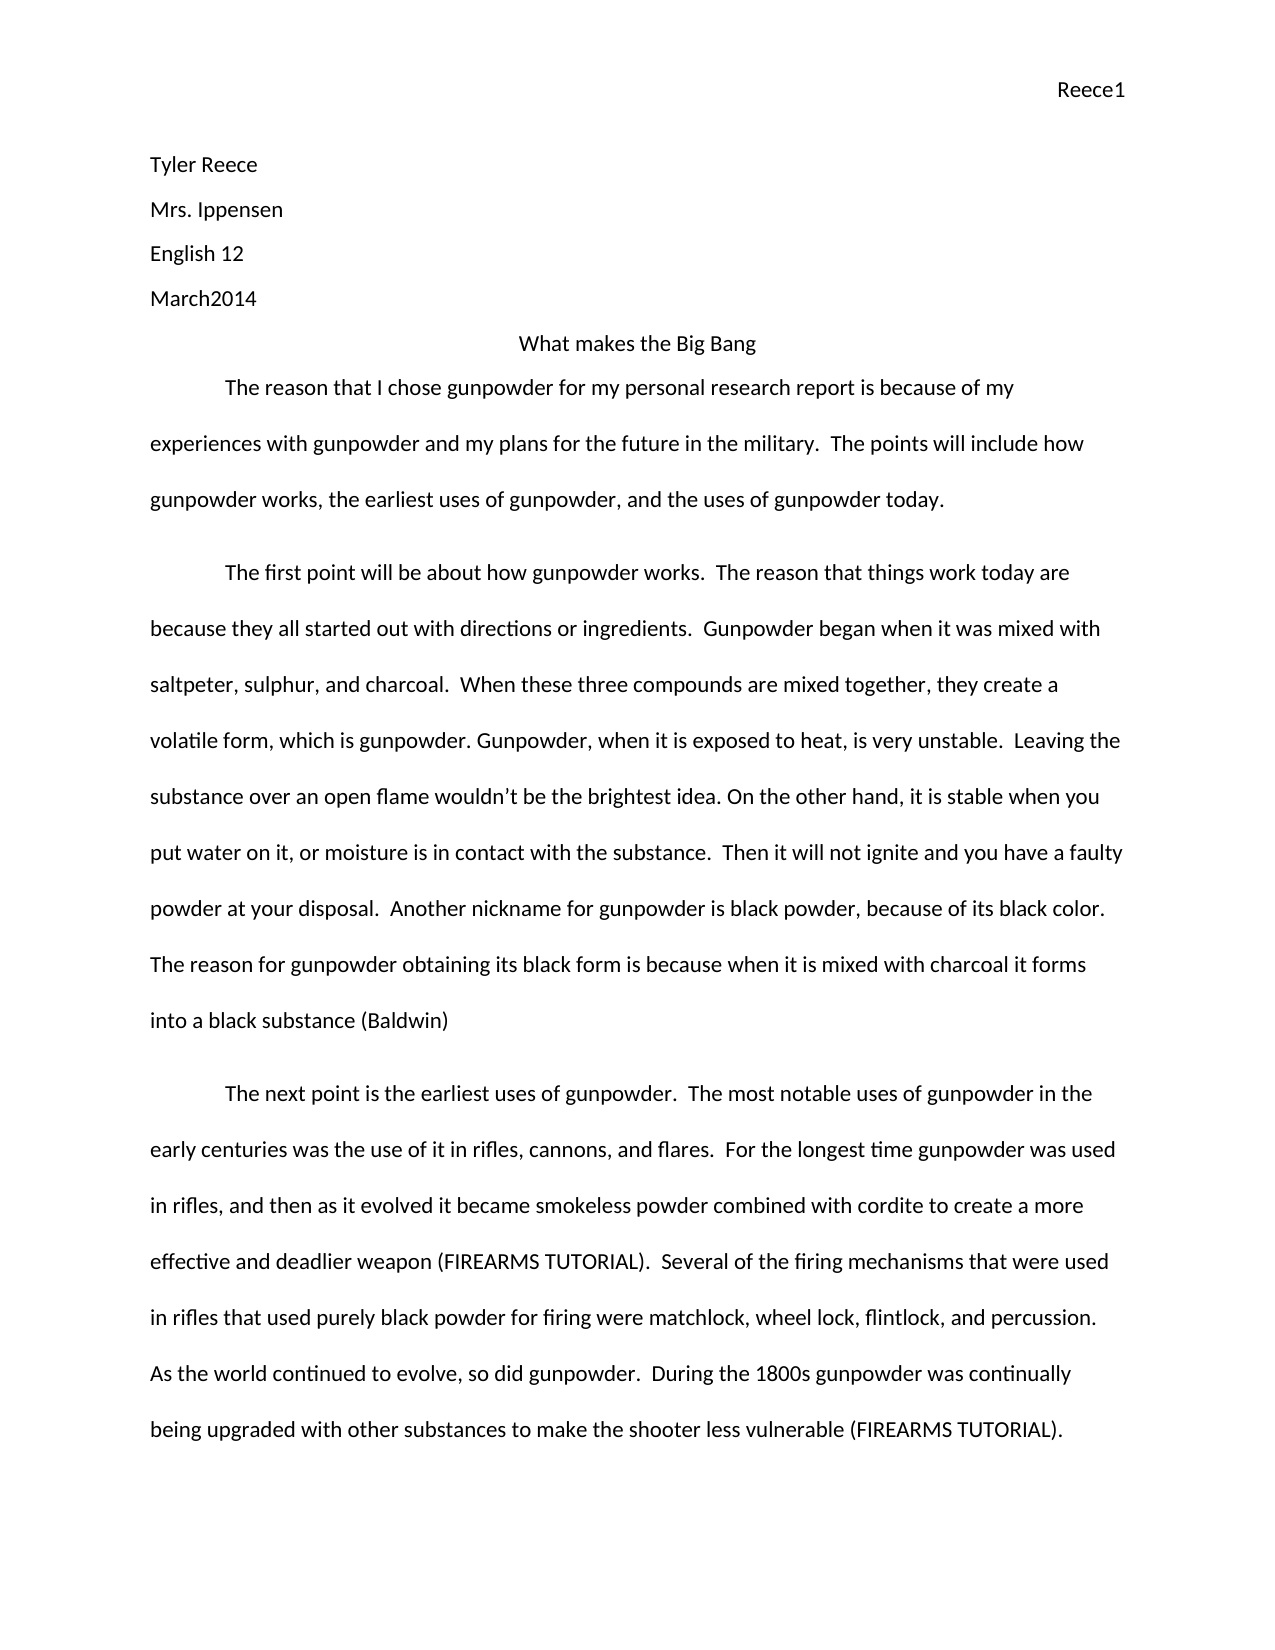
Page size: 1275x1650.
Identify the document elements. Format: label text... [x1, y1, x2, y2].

text The next point is the earliest uses of gunpowder. The most notable uses of gunpowder in the early centuries was the use of it in rifles, cannons, and flares. For the longest time gunpowder was used in rifles, and then as it evolved it became smokeless powder combined with cordite to create a more effective and deadlier weapon (FIREARMS TUTORIAL). Several of the firing mechanisms that were used in rifles that used purely black powder for firing were matchlock, wheel lock, flintlock, and percussion. As the world continued to evolve, so did gunpowder. During the 1800s gunpowder was continually being upgraded with other substances to make the shooter less vulnerable (FIREARMS TUTORIAL). [150, 1079, 1125, 1443]
text March2014 [150, 284, 1125, 312]
text Tyler Reece [150, 150, 1125, 178]
text English 12 [150, 239, 1125, 267]
text What makes the Big Bang [150, 329, 1125, 357]
text The first point will be about how gunpowder works. The reason that things work today are because they all started out with directions or ingredients. Gunpowder began when it was mixed with saltpeter, sulphur, and charcoal. When these three compounds are mixed together, they create a volatile form, which is gunpowder. Gunpowder, when it is exposed to heat, is very unstable. Leaving the substance over an open flame wouldn’t be the brightest idea. On the other hand, it is stable when you put water on it, or moisture is in contact with the substance. Then it will not ignite and you have a faulty powder at your disposal. Another nickname for gunpowder is black powder, because of its black color. The reason for gunpowder obtaining its black form is because when it is mixed with charcoal it forms into a black substance (Baldwin) [150, 558, 1125, 1034]
text The reason that I chose gunpowder for my personal research report is because of my experiences with gunpowder and my plans for the future in the military. The points will include how gunpowder works, the earliest uses of gunpowder, and the uses of gunpowder today. [150, 373, 1125, 513]
text Mrs. Ippensen [150, 195, 1125, 223]
